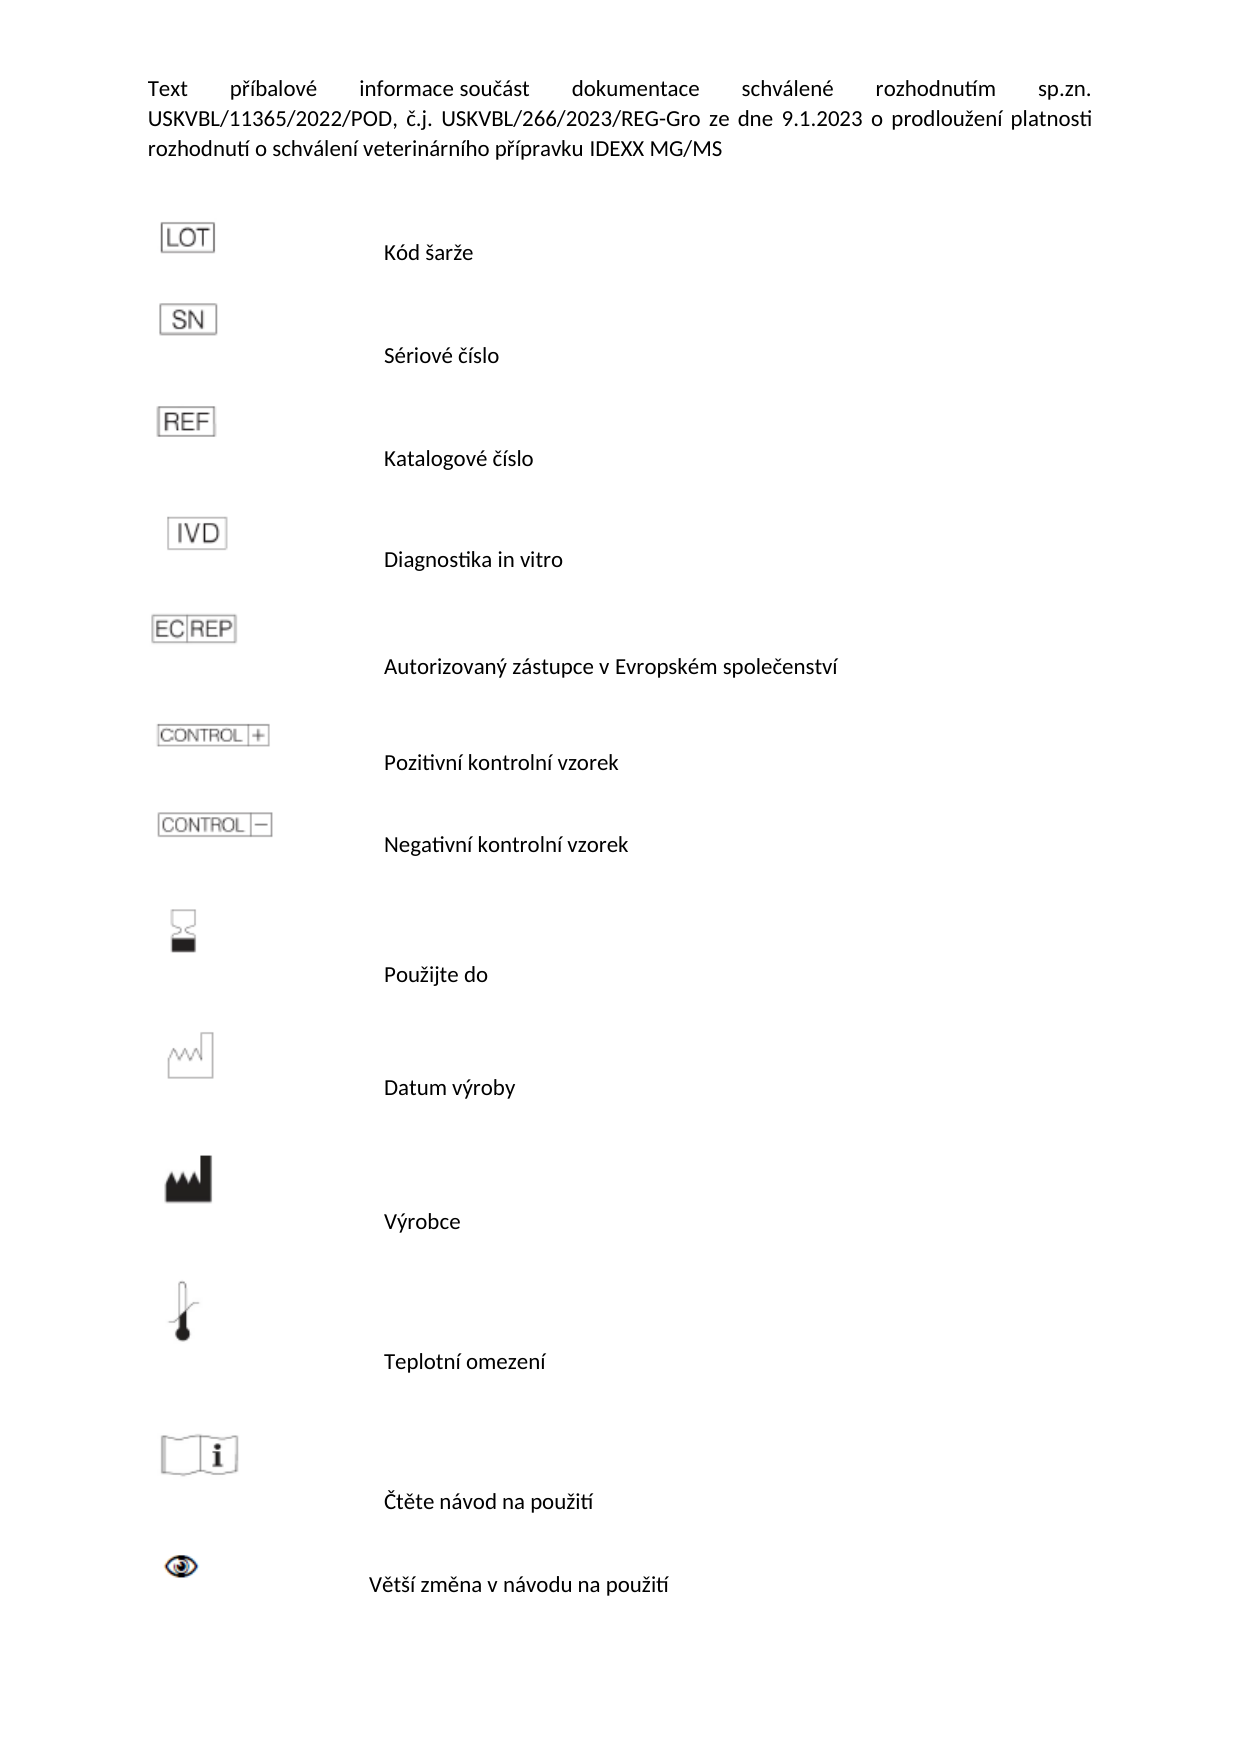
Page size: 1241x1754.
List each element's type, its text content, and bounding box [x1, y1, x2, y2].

text Kód šarže [148, 209, 1093, 266]
text Čtěte návod na použití [148, 1403, 1093, 1515]
text Autorizovaný zástupce v Evropském společenství [148, 601, 1093, 680]
text Negativní kontrolní vzorek [148, 804, 1093, 858]
text Výrobce [148, 1129, 1093, 1235]
text Diagnostika in vitro [148, 500, 1093, 573]
text Teplotní omezení [148, 1263, 1093, 1375]
text Pozitivní kontrolní vzorek [148, 708, 1093, 776]
text Datum výroby [148, 1016, 1093, 1101]
text Sériové číslo [148, 294, 1093, 369]
text Použijte do [148, 887, 1093, 988]
text Větší změna v návodu na použití [148, 1543, 1093, 1599]
text Katalogové číslo [148, 397, 1093, 472]
